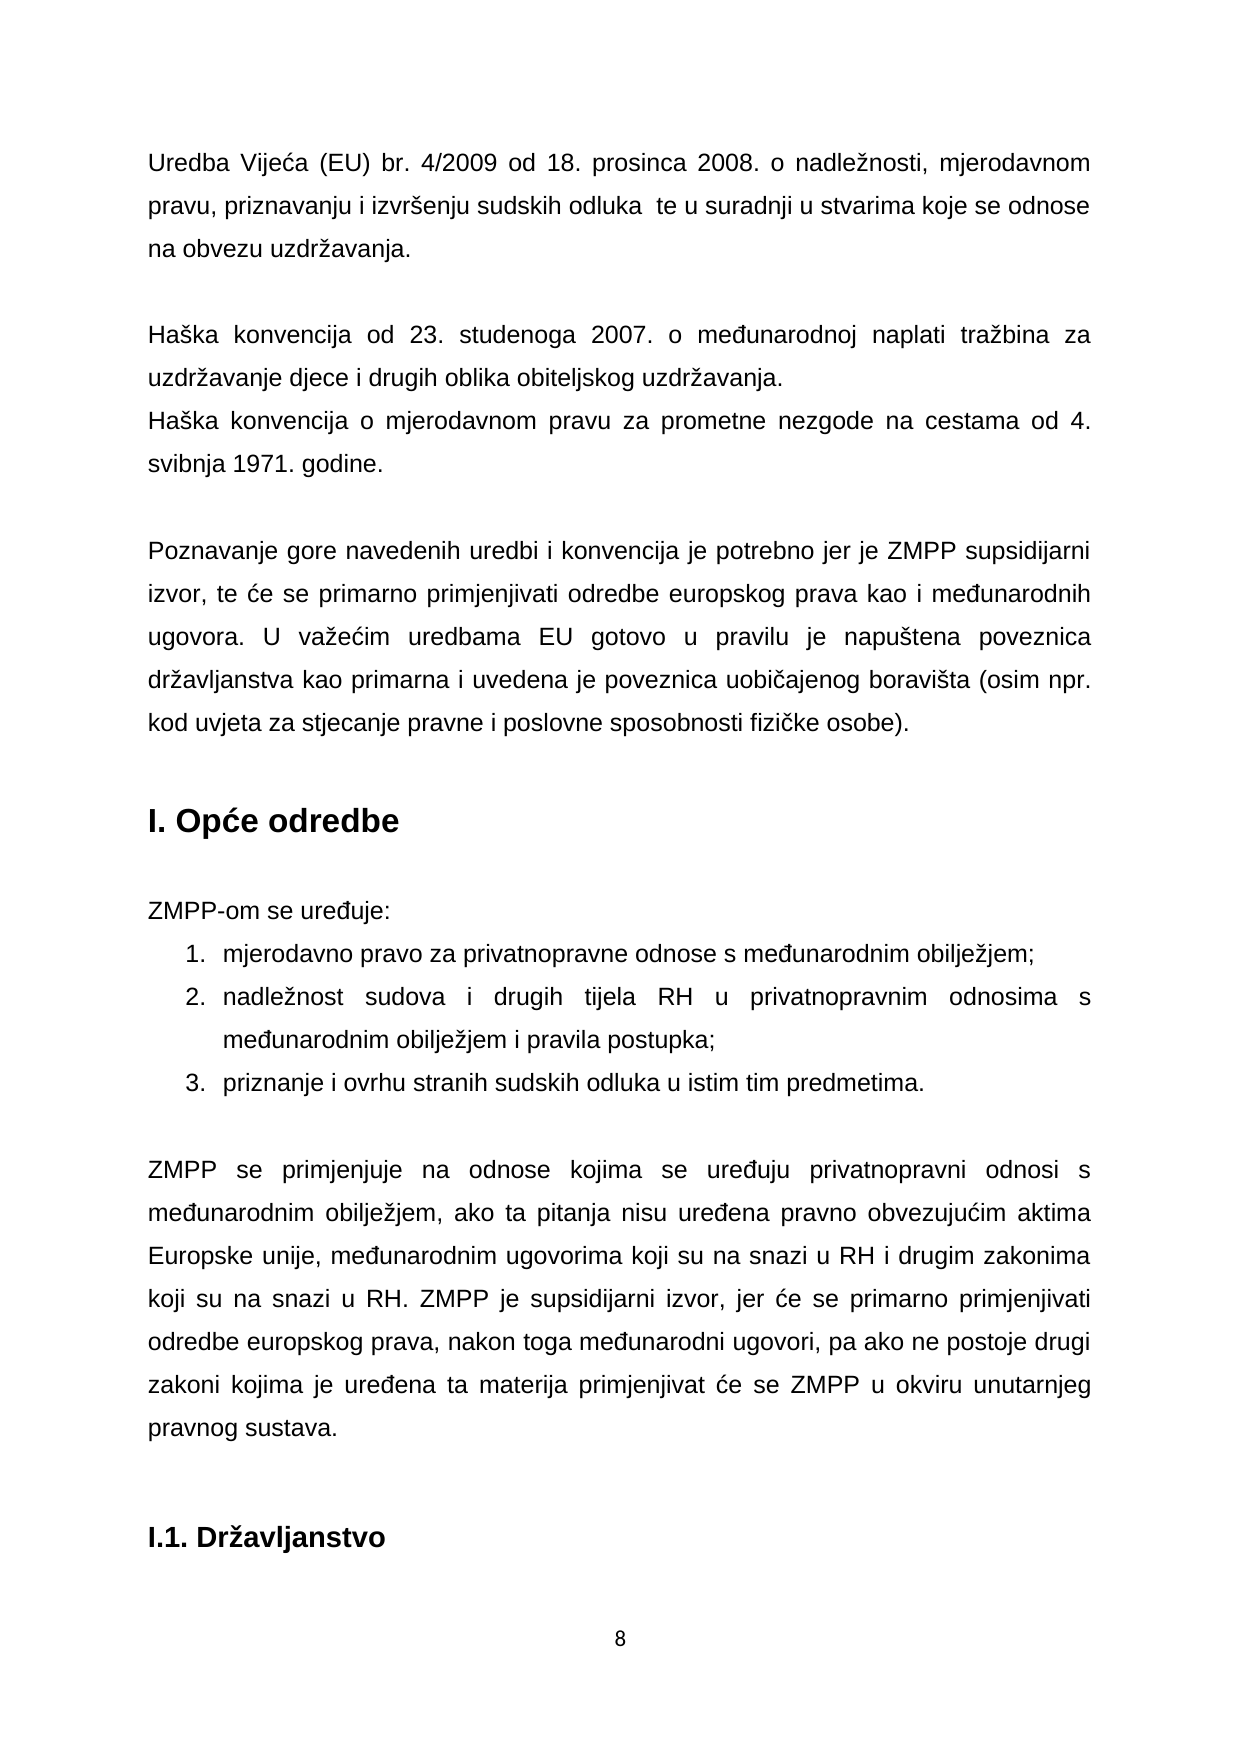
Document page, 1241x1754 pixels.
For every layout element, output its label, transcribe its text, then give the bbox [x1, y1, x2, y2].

list mjerodavno pravo za privatnopravne odnose s međunarodnim obilježjem; [185, 939, 1093, 968]
subtitle I. Opće odredbe [148, 801, 1093, 840]
text Poznavanje gore navedenih uredbi i konvencija je potrebno jer je ZMPP supsidijarni izvor, te će se primarno primjenjivati odredbe europskog prava kao i međunarodnih ugovora. U važećim uredbama EU gotovo u pravilu je napuštena poveznica državljanstva kao primarna i uvedena je poveznica uobičajenog boravišta (osim npr. kod uvjeta za stjecanje pravne i poslovne sposobnosti fizičke osobe). [148, 536, 1093, 737]
text Haška konvencija od 23. studenoga 2007. o međunarodnoj naplati tražbina za uzdržavanje djece i drugih oblika obiteljskog uzdržavanja. [148, 320, 1093, 392]
text Uredba Vijeća (EU) br. 4/2009 od 18. prosinca 2008. o nadležnosti, mjerodavnom pravu, priznavanju i izvršenju sudskih odluka te u suradnji u stvarima koje se odnose na obvezu uzdržavanja. [148, 148, 1093, 263]
text ZMPP-om se uređuje: [148, 896, 1093, 924]
subtitle I.1. Državljanstvo [148, 1520, 1093, 1554]
list priznanje i ovrhu stranih sudskih odluka u istim tim predmetima. [185, 1068, 1093, 1097]
list nadležnost sudova i drugih tijela RH u privatnopravnim odnosima s međunarodnim obilježjem i pravila postupka; [185, 982, 1093, 1054]
text ZMPP se primjenjuje na odnose kojima se uređuju privatnopravni odnosi s međunarodnim obilježjem, ako ta pitanja nisu uređena pravno obvezujućim aktima Europske unije, međunarodnim ugovorima koji su na snazi u RH i drugim zakonima koji su na snazi u RH. ZMPP je supsidijarni izvor, jer će se primarno primjenjivati odredbe europskog prava, nakon toga međunarodni ugovori, pa ako ne postoje drugi zakoni kojima je uređena ta materija primjenjivat će se ZMPP u okviru unutarnjeg pravnog sustava. [148, 1154, 1093, 1442]
text Haška konvencija o mjerodavnom pravu za prometne nezgode na cestama od 4. svibnja 1971. godine. [148, 406, 1093, 478]
